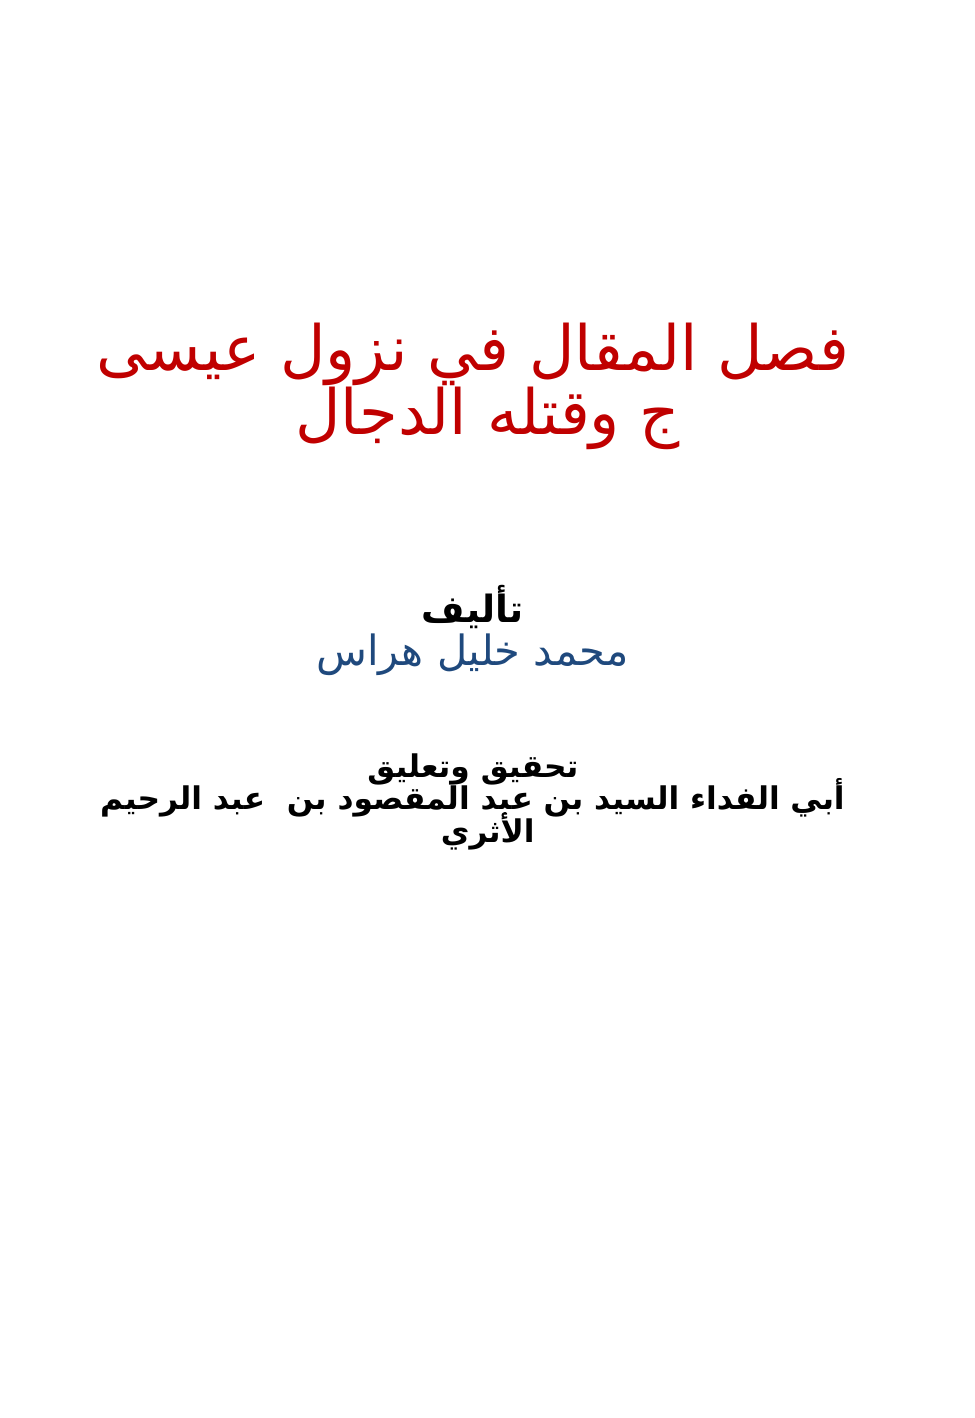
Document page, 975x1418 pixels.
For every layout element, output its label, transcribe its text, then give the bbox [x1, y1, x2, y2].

text أبي الفداء السيد بن عبد المقصود بن عبد الرحيم الأثري [89, 784, 886, 849]
text فصل المقال في نزول عيسى ج وقتله الدجال [89, 318, 886, 449]
text تحقيق وتعليق [89, 751, 886, 784]
text محمد خليل هراس [89, 631, 886, 674]
text تأليف [89, 591, 886, 631]
